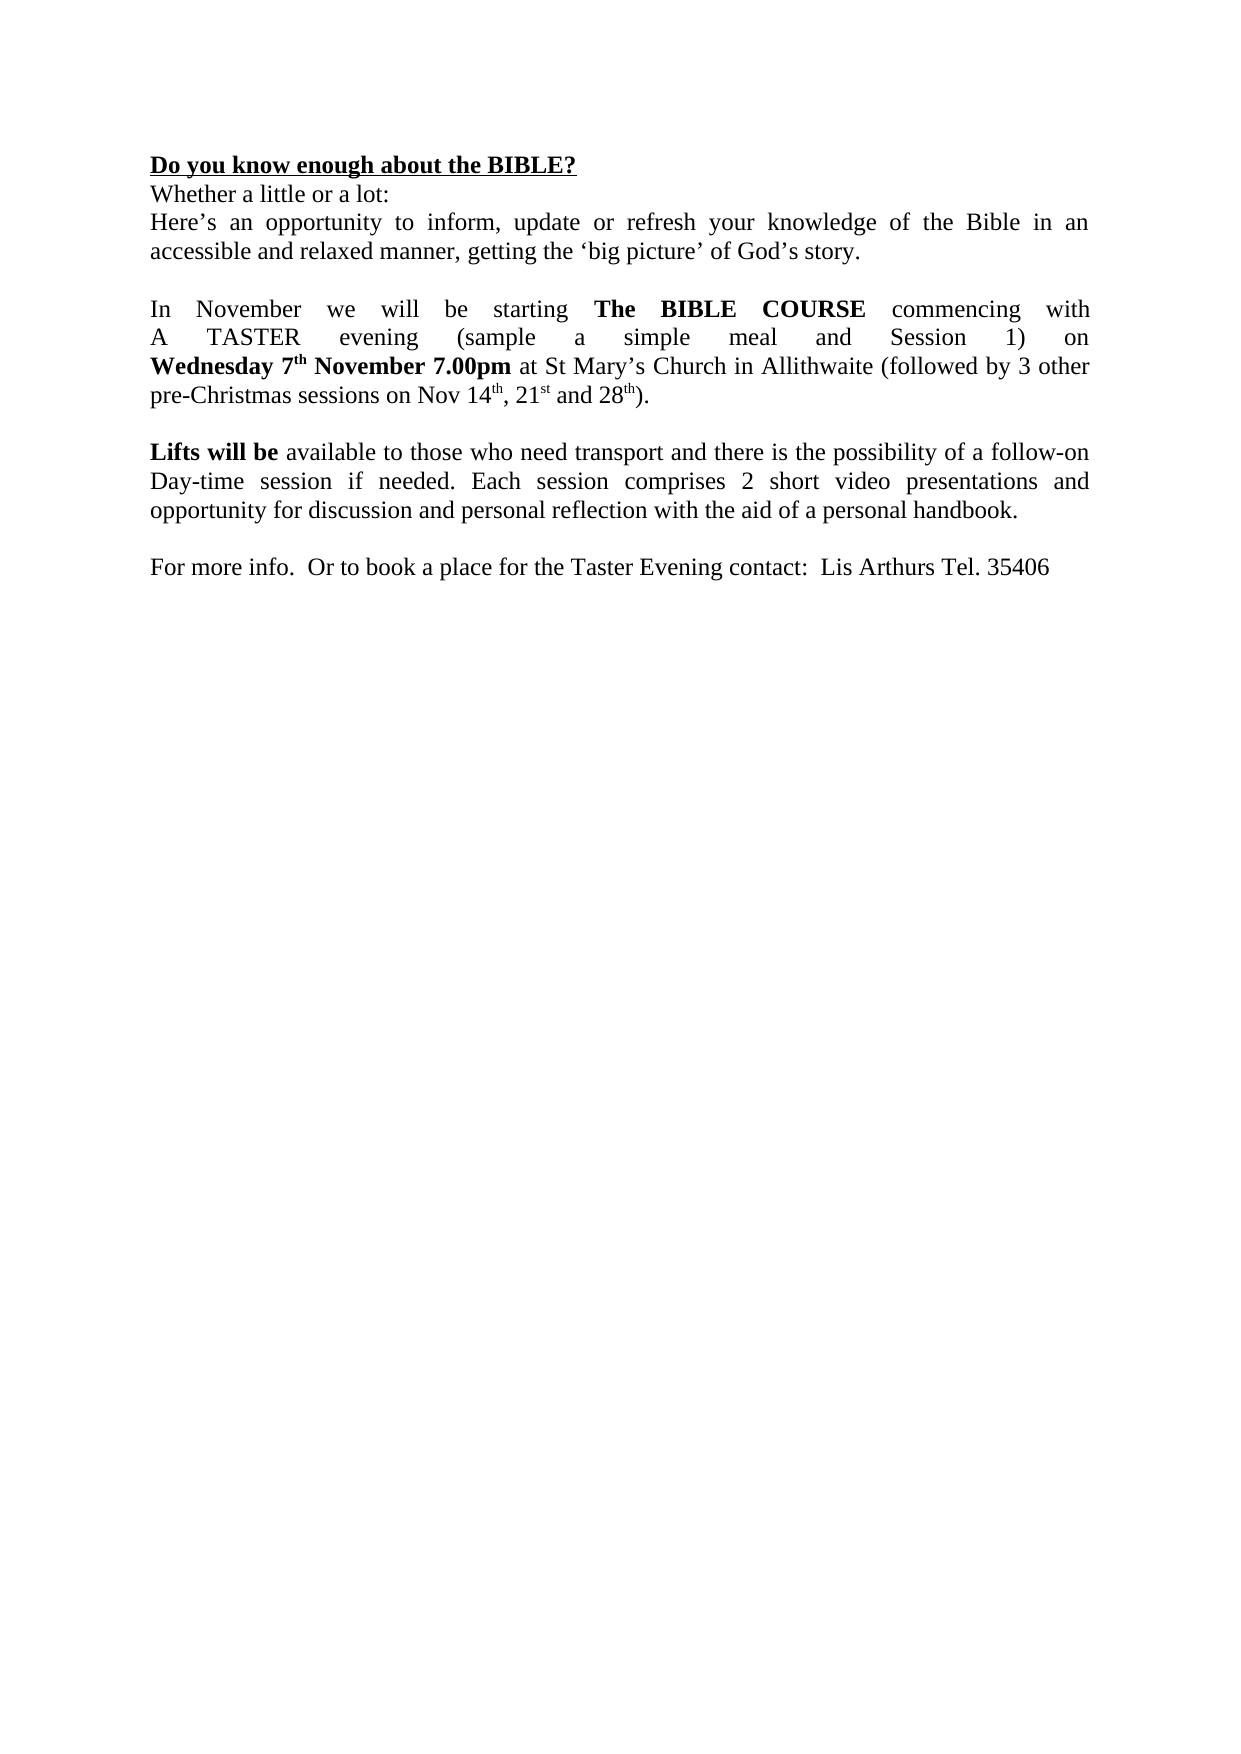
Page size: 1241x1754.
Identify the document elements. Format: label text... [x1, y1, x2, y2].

text In November we will be starting The BIBLE COURSE commencing with A TASTER evening (sample a simple meal and Session 1) on Wednesday 7th November 7.00pm at St Mary’s Church in Allithwaite (followed by 3 other pre-Christmas sessions on Nov 14th, 21st and 28th). [150, 294, 1090, 409]
text Whether a little or a lot: [150, 179, 1090, 207]
text For more info. Or to book a place for the Taster Evening contact: Lis Arthurs Tel. 35406 [150, 552, 1090, 581]
text Lifts will be available to those who need transport and there is the possibility of a follow-on Day-time session if needed. Each session comprises 2 short video presentations and opportunity for discussion and personal reflection with the aid of a personal handbook. [150, 437, 1090, 524]
text Here’s an opportunity to inform, update or refresh your knowledge of the Bible in an accessible and relaxed manner, getting the ‘big picture’ of God’s story. [150, 207, 1090, 265]
text Do you know enough about the BIBLE? [150, 150, 1090, 179]
